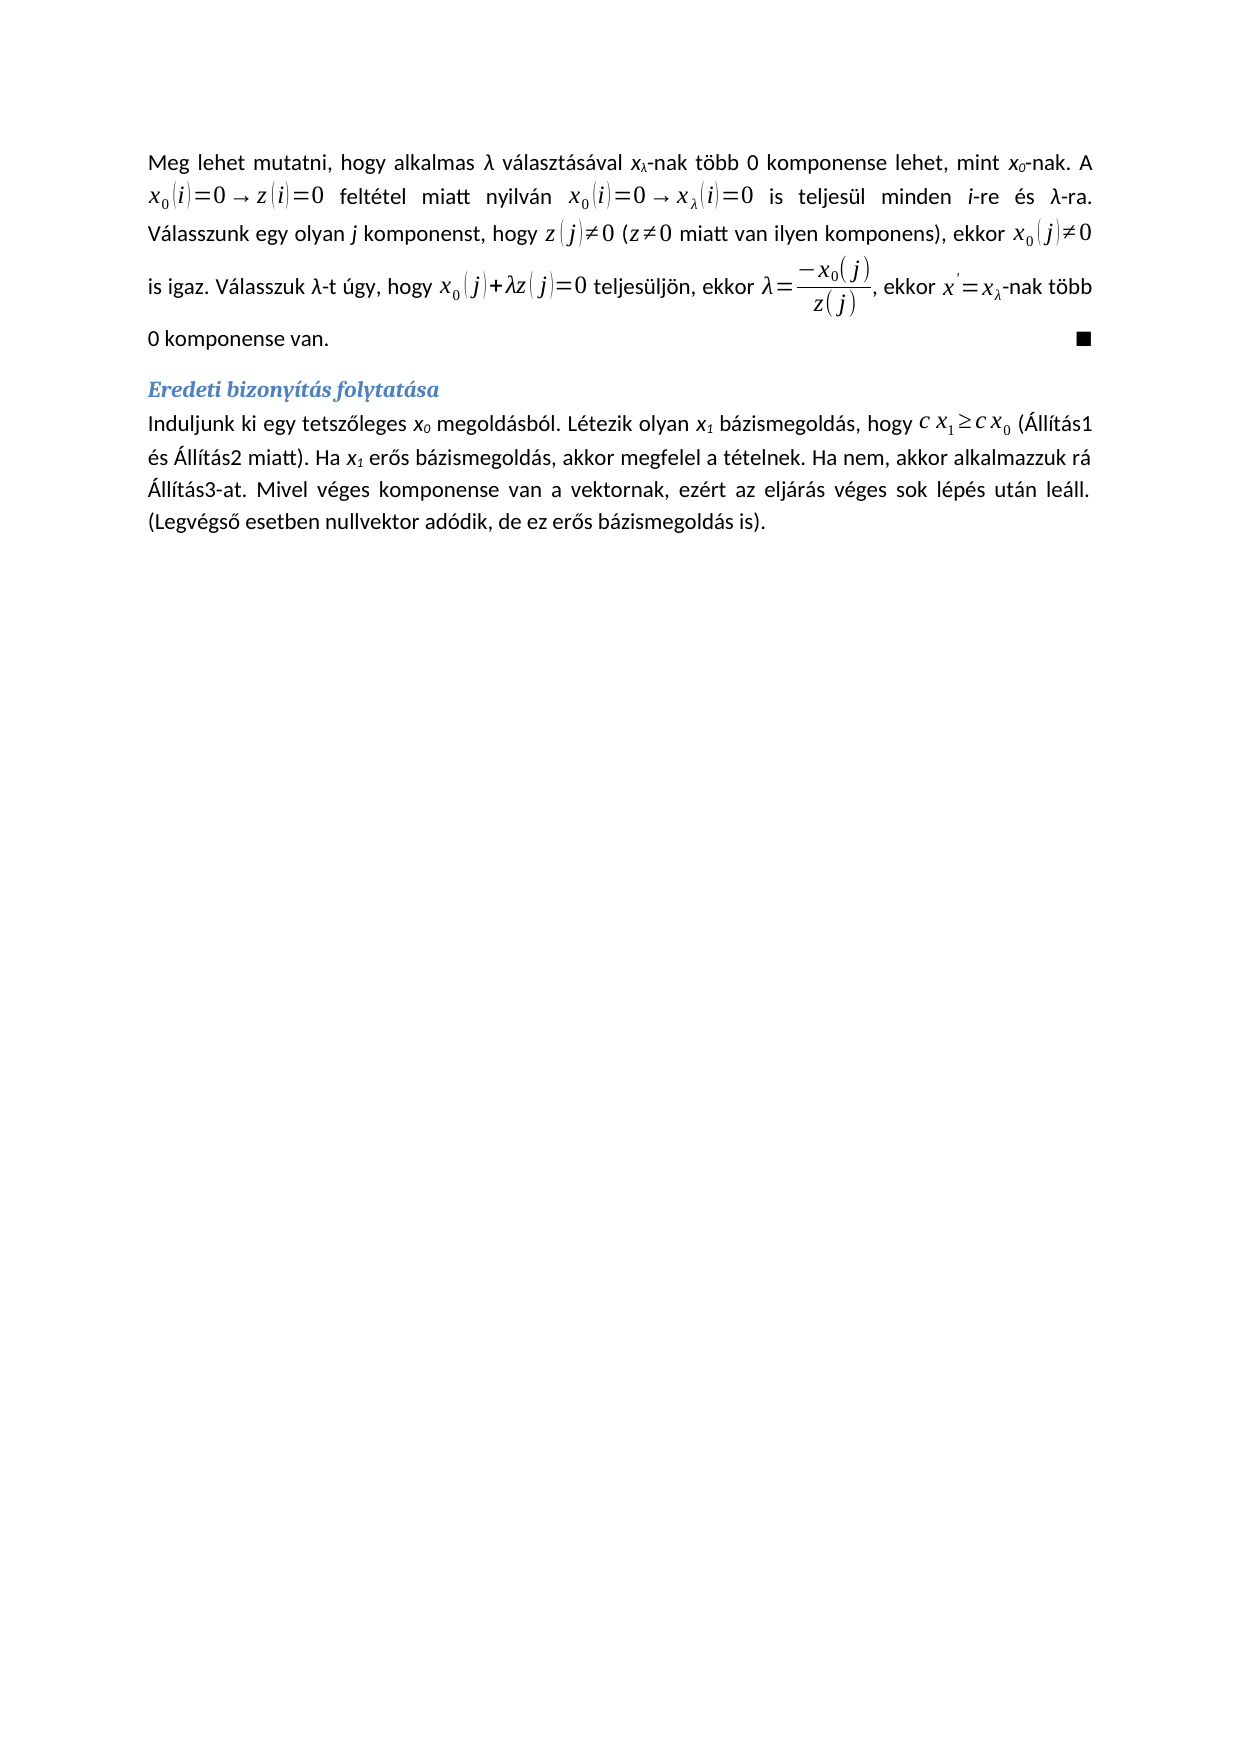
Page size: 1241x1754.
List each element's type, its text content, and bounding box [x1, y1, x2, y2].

subtitle Eredeti bizonyítás folytatása [148, 377, 1093, 403]
text Meg lehet mutatni, hogy alkalmas λ választásával xλ-nak több 0 komponense lehet, mint x0-nak. A feltétel miatt nyilván is teljesül minden i-re és λ-ra. Válasszunk egy olyan j komponenst, hogy ( miatt van ilyen komponens), ekkor is igaz. Válasszuk λ-t úgy, hogy teljesüljön, ekkor , ekkor -nak több 0 komponense van. ∎ [148, 148, 1093, 352]
text Induljunk ki egy tetszőleges x0 megoldásból. Létezik olyan x1 bázismegoldás, hogy (Állítás1 és Állítás2 miatt). Ha x1 erős bázismegoldás, akkor megfelel a tételnek. Ha nem, akkor alkalmazzuk rá Állítás3-at. Mivel véges komponense van a vektornak, ezért az eljárás véges sok lépés után leáll. (Legvégső esetben nullvektor adódik, de ez erős bázismegoldás is). [148, 407, 1093, 535]
